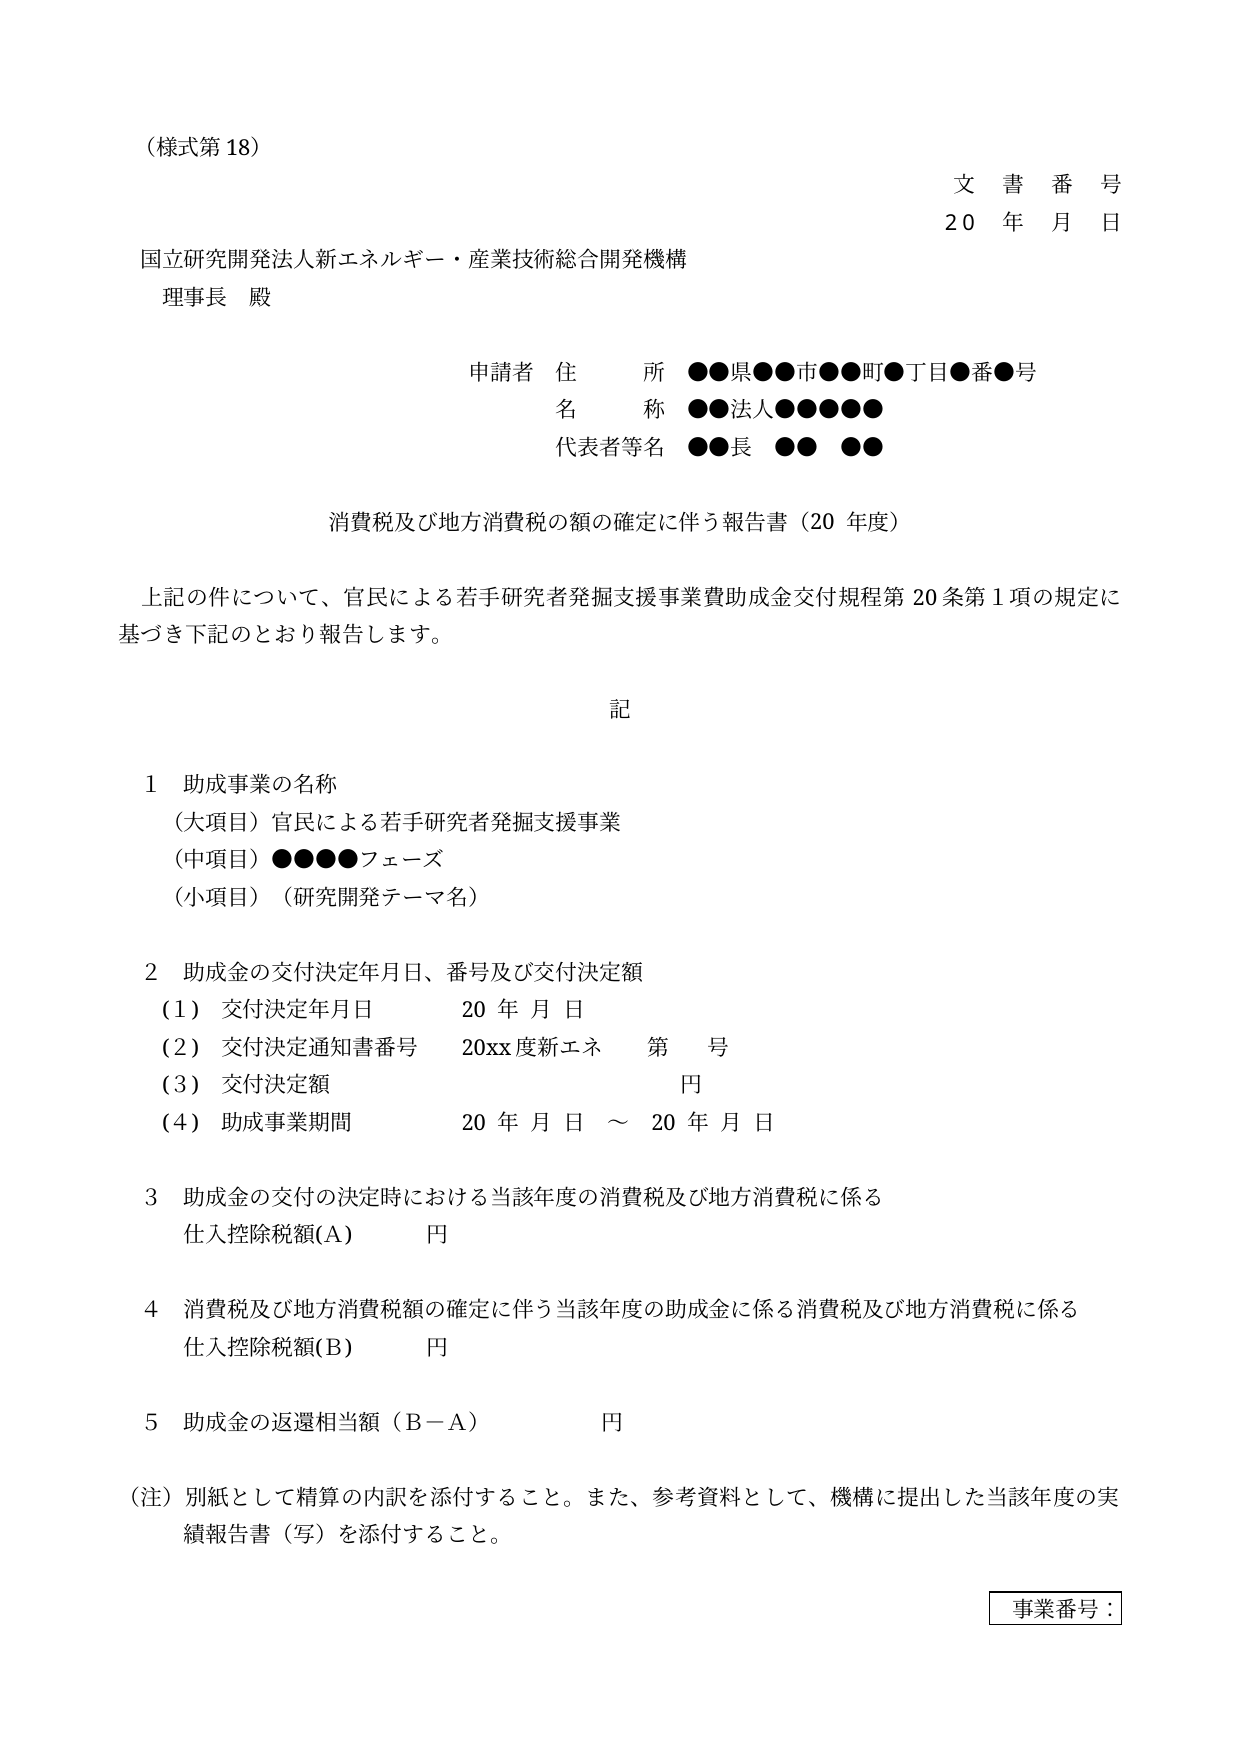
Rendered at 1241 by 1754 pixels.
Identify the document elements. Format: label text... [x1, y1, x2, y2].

subtitle （大項目）官民による若手研究者発掘支援事業 [162, 802, 1122, 839]
text (３) 交付決定額 円 [162, 1064, 1122, 1102]
text （注）別紙として精算の内訳を添付すること。また、参考資料として、機構に提出した当該年度の実績報告書（写）を添付すること。 [118, 1477, 1122, 1552]
text 上記の件について、官民による若手研究者発掘支援事業費助成金交付規程第20条第１項の規定に基づき下記のとおり報告します。 [118, 577, 1122, 652]
text ４ 消費税及び地方消費税額の確定に伴う当該年度の助成金に係る消費税及び地方消費税に係る [140, 1289, 1122, 1327]
text 消費税及び地方消費税の額の確定に伴う報告書（20 年度） [282, 502, 958, 539]
text ２ 助成金の交付決定年月日、番号及び交付決定額 [140, 952, 1122, 989]
text 申請者 住 所 ●●県●●市●●町●丁目●番●号 [118, 352, 1122, 389]
text 名 称 ●●法人●●●●● [118, 389, 1122, 427]
text ５ 助成金の返還相当額（Ｂ－Ａ） 円 [140, 1402, 1122, 1439]
subtitle １ 助成事業の名称 [140, 764, 1122, 802]
text 国立研究開発法人新エネルギー・産業技術総合開発機構 [118, 239, 1122, 277]
text 理事長 殿 [118, 277, 1122, 314]
text (２) 交付決定通知書番号 20xx度新エネ 第 号 [162, 1027, 1122, 1064]
text (４) 助成事業期間 20 年 月 日 ～ 20 年 月 日 [162, 1102, 1122, 1139]
text （小項目）（研究開発テーマ名） [162, 877, 1122, 914]
text （中項目）●●●●フェーズ [162, 839, 1122, 877]
text 代表者等名 ●●長 ●● ●● [118, 427, 1100, 464]
text 文書番号 [118, 164, 1122, 202]
text (１) 交付決定年月日 20 年 月 日 [162, 989, 1122, 1027]
text （様式第18） [134, 127, 1122, 164]
text 仕入控除税額(Ａ) 円 [184, 1214, 1122, 1252]
text 事業番号： [118, 1589, 1122, 1627]
text 仕入控除税額(Ｂ) 円 [184, 1327, 1122, 1364]
text 20 年 月 日 [118, 202, 1122, 239]
text ３ 助成金の交付の決定時における当該年度の消費税及び地方消費税に係る [140, 1177, 1122, 1214]
subtitle 記 [118, 689, 1122, 727]
